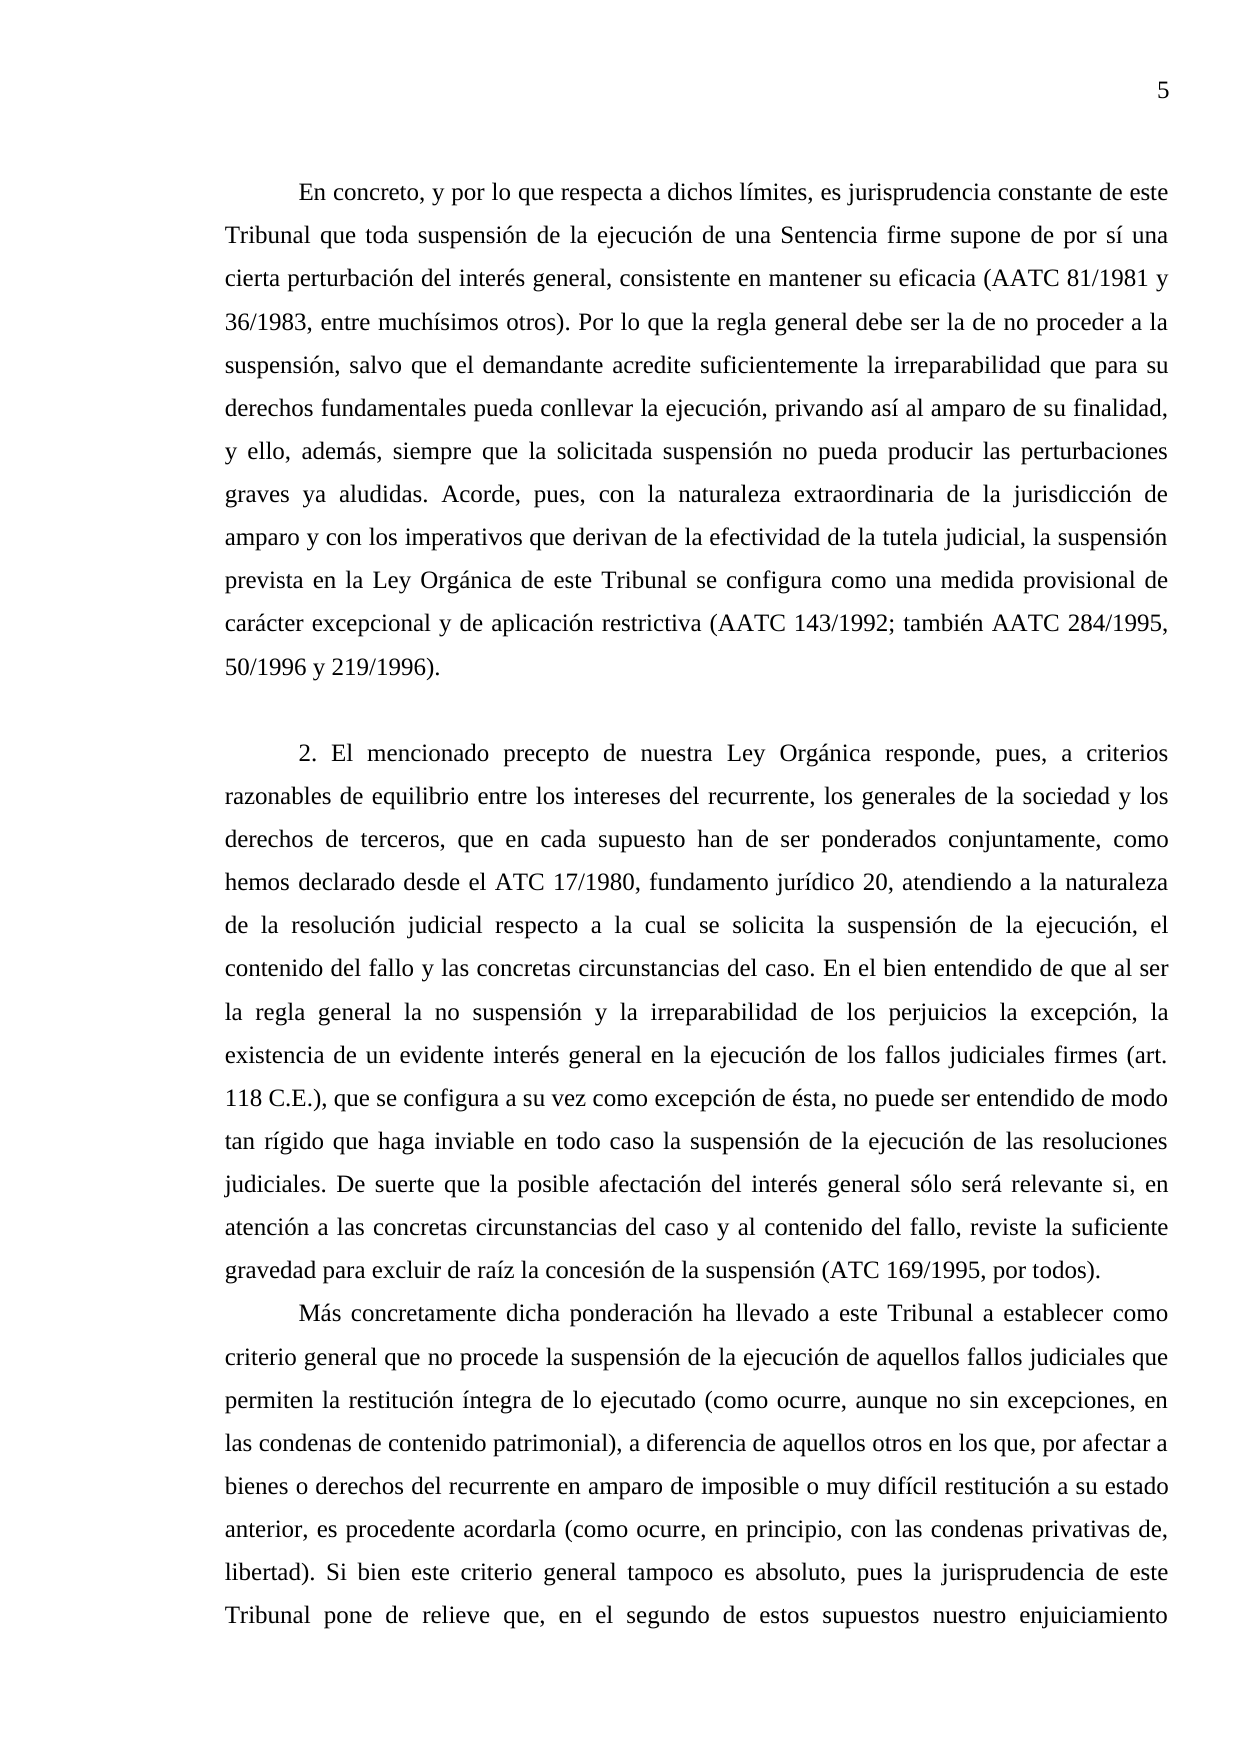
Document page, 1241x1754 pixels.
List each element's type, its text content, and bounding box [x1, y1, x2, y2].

text 2. El mencionado precepto de nuestra Ley Orgánica responde, pues, a criterios razonables de equilibrio entre los intereses del recurrente, los generales de la sociedad y los derechos de terceros, que en cada supuesto han de ser ponderados conjuntamente, como hemos declarado desde el ATC 17/1980, fundamento jurídico 20, atendiendo a la naturaleza de la resolución judicial respecto a la cual se solicita la suspensión de la ejecución, el contenido del fallo y las concretas circunstancias del caso. En el bien entendido de que al ser la regla general la no suspensión y la irreparabilidad de los perjuicios la excepción, la existencia de un evidente interés general en la ejecución de los fallos judiciales firmes (art. 118 C.E.), que se configura a su vez como excepción de ésta, no puede ser entendido de modo tan rígido que haga inviable en todo caso la suspensión de la ejecución de las resoluciones judiciales. De suerte que la posible afectación del interés general sólo será relevante si, en atención a las concretas circunstancias del caso y al contenido del fallo, reviste la suficiente gravedad para excluir de raíz la concesión de la suspensión (ATC 169/1995, por todos). [224, 738, 1169, 1284]
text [224, 1298, 1169, 1629]
text En concreto, y por lo que respecta a dichos límites, es jurisprudencia constante de este Tribunal que toda suspensión de la ejecución de una Sentencia firme supone de por sí una cierta perturbación del interés general, consistente en mantener su eficacia (AATC 81/1981 y 36/1983, entre muchísimos otros). Por lo que la regla general debe ser la de no proceder a la suspensión, salvo que el demandante acredite suficientemente la irreparabilidad que para su derechos fundamentales pueda conllevar la ejecución, privando así al amparo de su finalidad, y ello, además, siempre que la solicitada suspensión no pueda producir las perturbaciones graves ya aludidas. Acorde, pues, con la naturaleza extraordinaria de la jurisdicción de amparo y con los imperativos que derivan de la efectividad de la tutela judicial, la suspensión prevista en la Ley Orgánica de este Tribunal se configura como una medida provisional de carácter excepcional y de aplicación restrictiva (AATC 143/1992; también AATC 284/1995, 50/1996 y 219/1996). [224, 177, 1169, 680]
